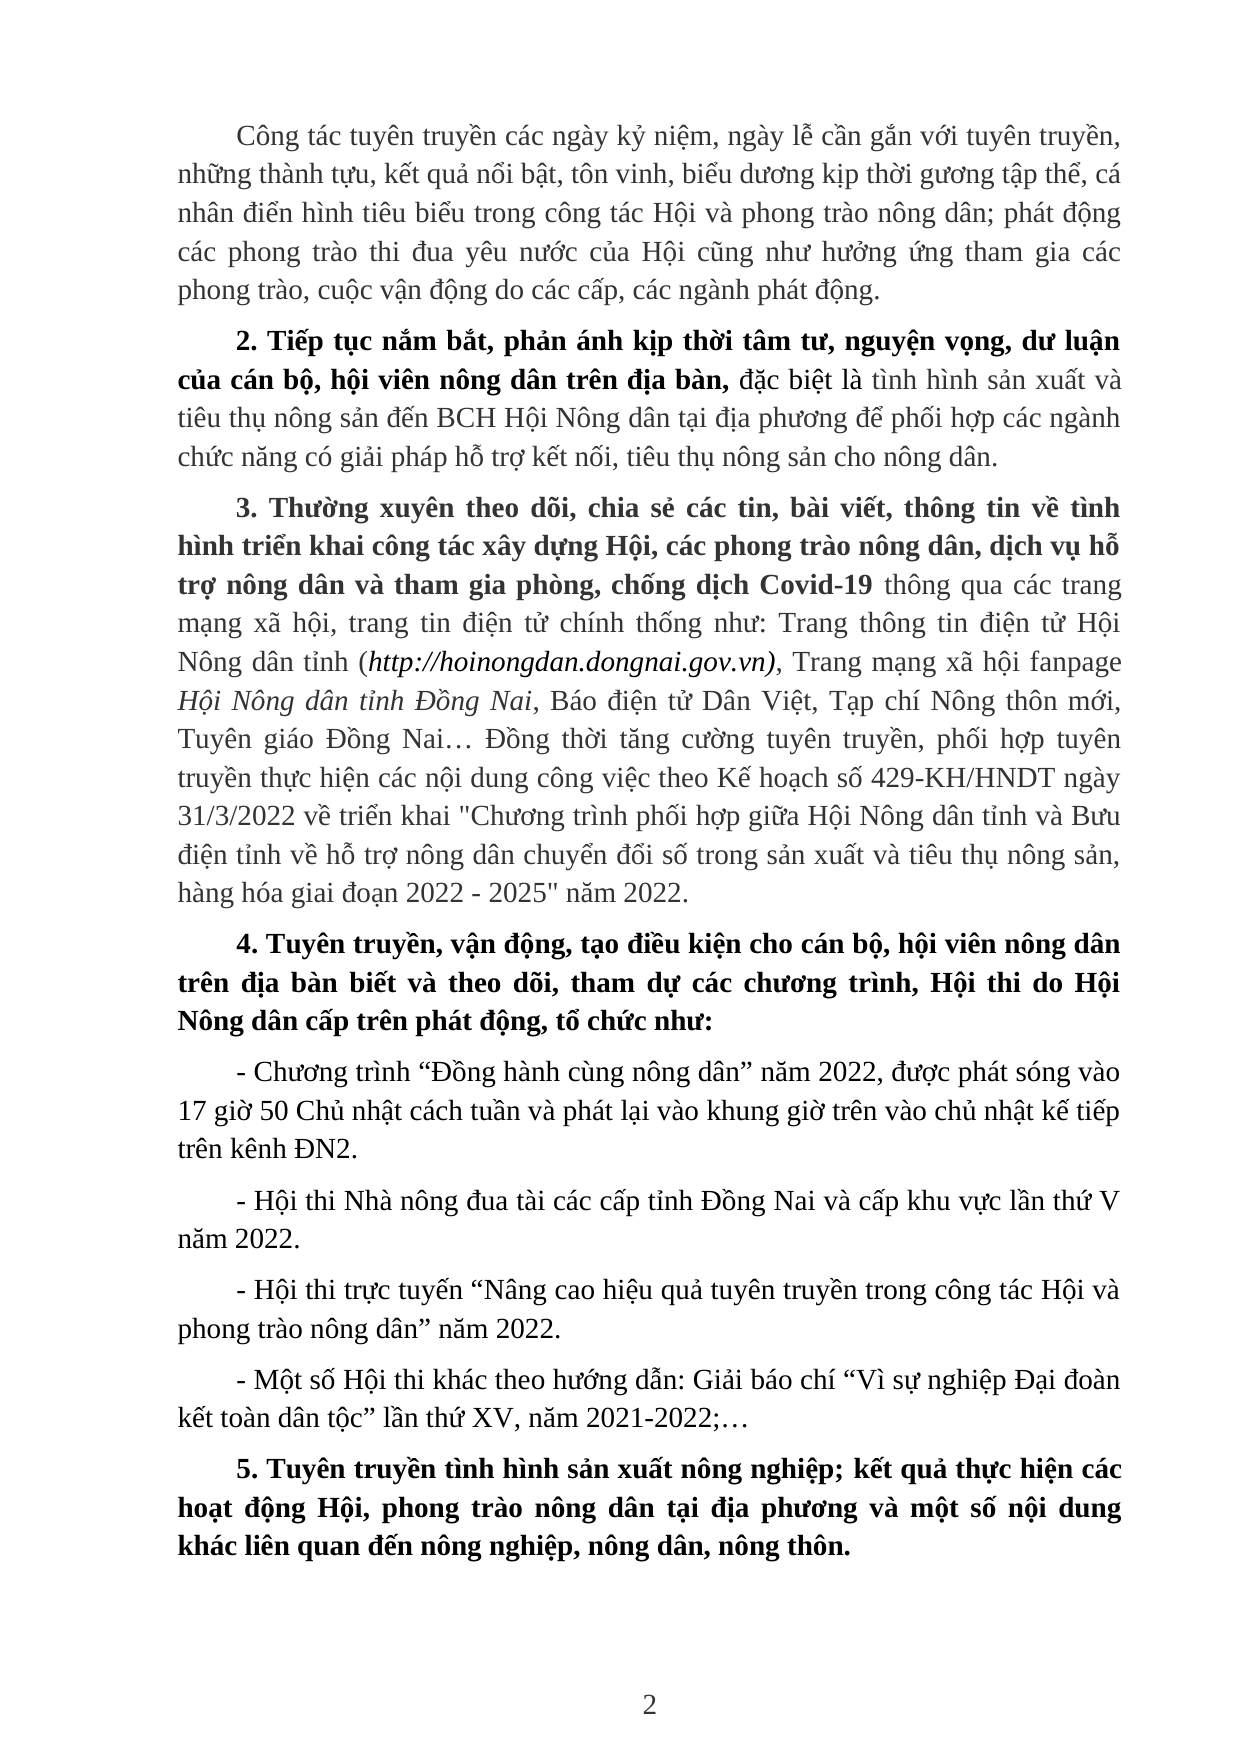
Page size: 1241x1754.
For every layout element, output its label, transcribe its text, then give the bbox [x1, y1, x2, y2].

text - Hội thi trực tuyến “Nâng cao hiệu quả tuyên truyền trong công tác Hội và phong trào nông dân” năm 2022. [177, 1272, 1122, 1344]
text 5. Tuyên truyền tình hình sản xuất nông nghiệp; kết quả thực hiện các hoạt động Hội, phong trào nông dân tại địa phương và một số nội dung khác liên quan đến nông nghiệp, nông dân, nông thôn. [177, 1451, 1122, 1562]
text 3. Thường xuyên theo dõi, chia sẻ các tin, bài viết, thông tin về tình hình triển khai công tác xây dựng Hội, các phong trào nông dân, dịch vụ hỗ trợ nông dân và tham gia phòng, chống dịch Covid-19 thông qua các trang mạng xã hội, trang tin điện tử chính thống như: Trang thông tin điện tử Hội Nông dân tỉnh (http://hoinongdan.dongnai.gov.vn), Trang mạng xã hội fanpage Hội Nông dân tỉnh Đồng Nai, Báo điện tử Dân Việt, Tạp chí Nông thôn mới, Tuyên giáo Đồng Nai… Đồng thời tăng cường tuyên truyền, phối hợp tuyên truyền thực hiện các nội dung công việc theo Kế hoạch số 429-KH/HNDT ngày 31/3/2022 về triển khai "Chương trình phối hợp giữa Hội Nông dân tỉnh và Bưu điện tỉnh về hỗ trợ nông dân chuyển đổi số trong sản xuất và tiêu thụ nông sản, hàng hóa giai đoạn 2022 - 2025" năm 2022. [177, 490, 1122, 909]
text 4. Tuyên truyền, vận động, tạo điều kiện cho cán bộ, hội viên nông dân trên địa bàn biết và theo dõi, tham dự các chương trình, Hội thi do Hội Nông dân cấp trên phát động, tổ chức như: [177, 926, 1122, 1037]
text - Một số Hội thi khác theo hướng dẫn: Giải báo chí “Vì sự nghiệp Đại đoàn kết toàn dân tộc” lần thứ XV, năm 2021-2022;… [177, 1362, 1122, 1434]
text Công tác tuyên truyền các ngày kỷ niệm, ngày lễ cần gắn với tuyên truyền, những thành tựu, kết quả nổi bật, tôn vinh, biểu dương kịp thời gương tập thể, cá nhân điển hình tiêu biểu trong công tác Hội và phong trào nông dân; phát động các phong trào thi đua yêu nước của Hội cũng như hưởng ứng tham gia các phong trào, cuộc vận động do các cấp, các ngành phát động. [177, 118, 1122, 306]
text - Hội thi Nhà nông đua tài các cấp tỉnh Đồng Nai và cấp khu vực lần thứ V năm 2022. [177, 1183, 1122, 1255]
text - Chương trình “Đồng hành cùng nông dân” năm 2022, được phát sóng vào 17 giờ 50 Chủ nhật cách tuần và phát lại vào khung giờ trên vào chủ nhật kế tiếp trên kênh ĐN2. [177, 1054, 1122, 1165]
text 2. Tiếp tục nắm bắt, phản ánh kịp thời tâm tư, nguyện vọng, dư luận của cán bộ, hội viên nông dân trên địa bàn, đặc biệt là tình hình sản xuất và tiêu thụ nông sản đến BCH Hội Nông dân tại địa phương để phối hợp các ngành chức năng có giải pháp hỗ trợ kết nối, tiêu thụ nông sản cho nông dân. [177, 323, 1122, 472]
